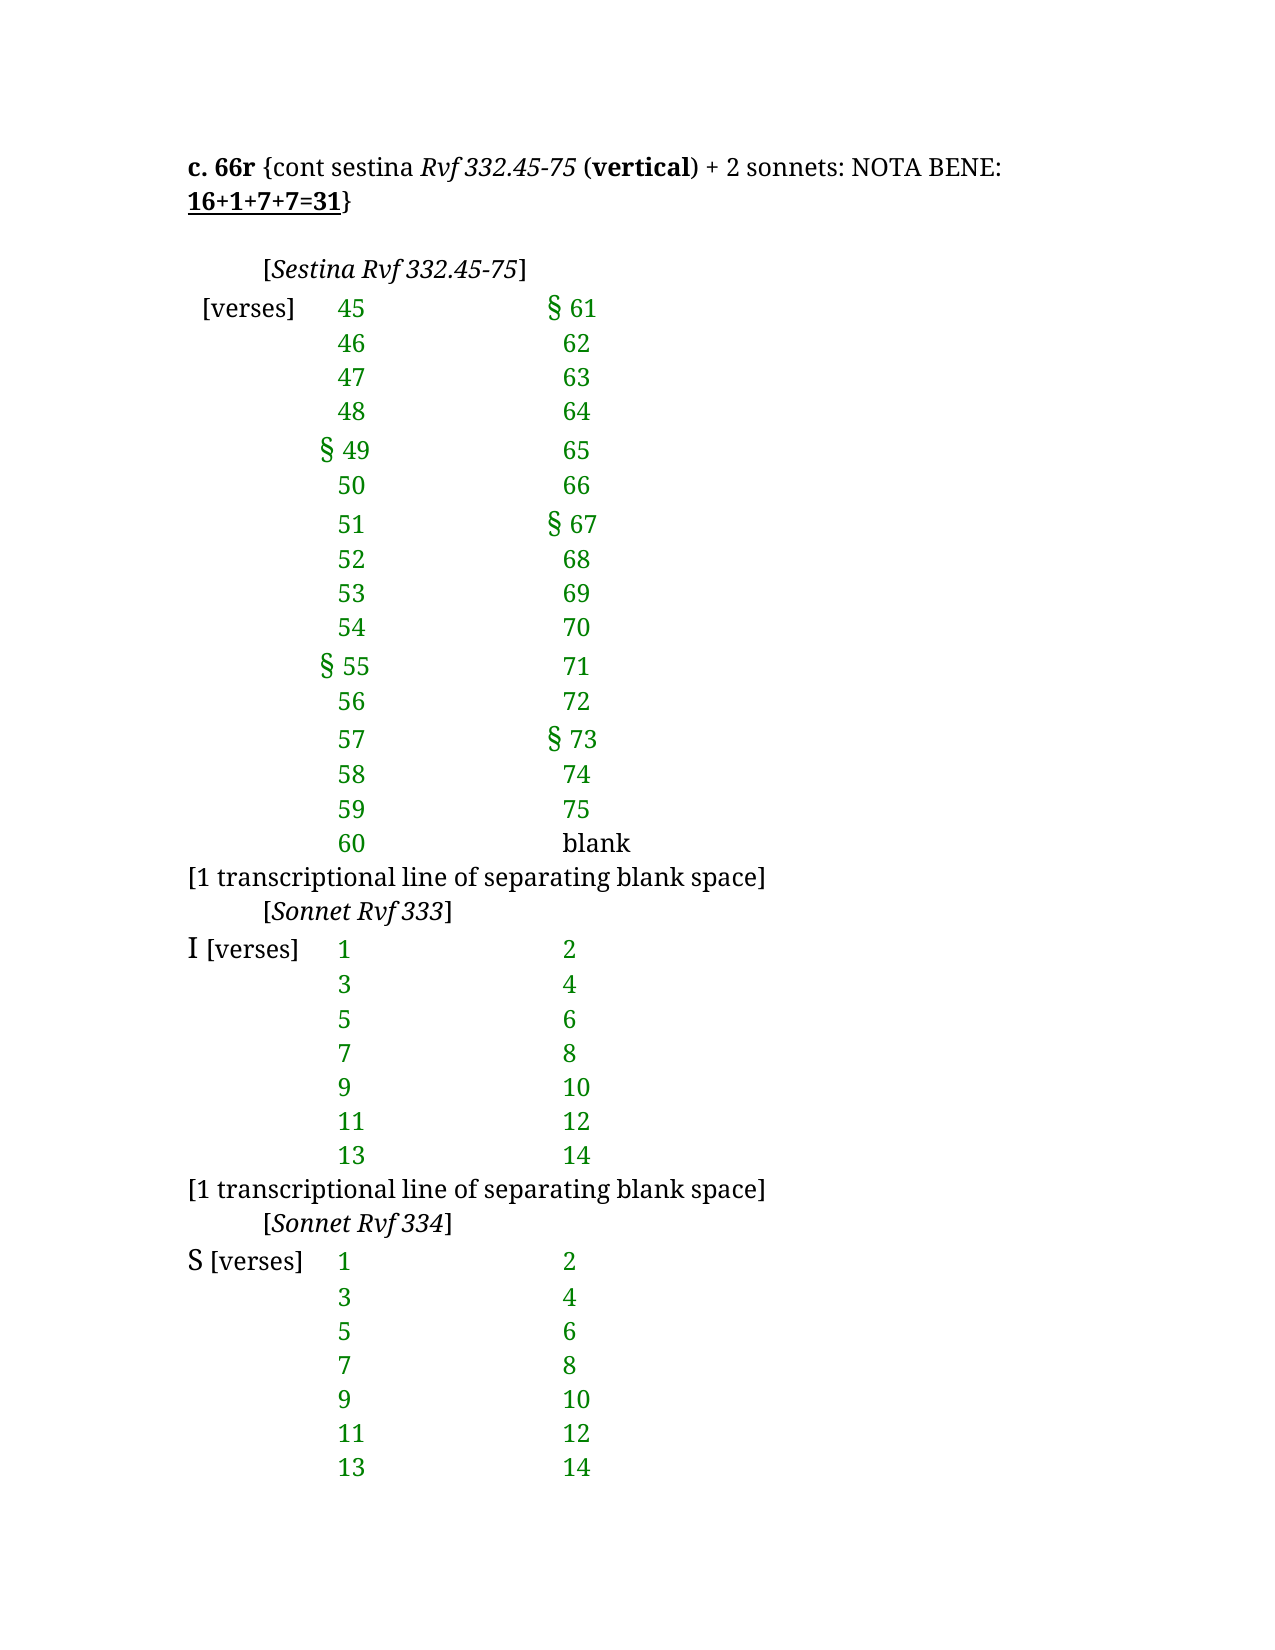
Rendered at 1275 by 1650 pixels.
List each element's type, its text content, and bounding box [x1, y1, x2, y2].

text [1 transcriptional line of separating blank space] [187, 859, 1087, 893]
text 3 4 [187, 1279, 1087, 1313]
text 52 68 [187, 542, 1087, 576]
text 57 § 73 [187, 717, 1087, 757]
text § 55 71 [187, 644, 1087, 683]
text 5 6 [187, 1313, 1087, 1347]
text 50 66 [187, 468, 1087, 502]
text 53 69 [187, 576, 1087, 610]
text 60 blank [187, 825, 1087, 859]
text c. 66r {cont sestina Rvf 332.45-75 (vertical) + 2 sonnets: NOTA BENE: 16+1+7+7=31} [187, 150, 1087, 218]
text 7 8 [187, 1347, 1087, 1382]
text [1 transcriptional line of separating blank space] [187, 1172, 1087, 1206]
text 9 10 [187, 1382, 1087, 1416]
text 46 62 [187, 326, 1087, 360]
text 54 70 [187, 610, 1087, 644]
text 13 14 [187, 1450, 1087, 1484]
text 5 6 [187, 1001, 1087, 1035]
text [Sonnet Rvf 333] [187, 893, 1087, 927]
text I [verses] 1 2 [187, 927, 1087, 967]
text 9 10 [187, 1069, 1087, 1103]
text 3 4 [187, 967, 1087, 1001]
text 56 72 [187, 683, 1087, 717]
text 51 § 67 [187, 502, 1087, 542]
text § 49 65 [187, 428, 1087, 468]
text [Sonnet Rvf 334] [187, 1206, 1087, 1240]
text 48 64 [187, 394, 1087, 428]
text [Sestina Rvf 332.45-75] [187, 252, 1087, 286]
text 7 8 [187, 1035, 1087, 1069]
text 11 12 [187, 1103, 1087, 1137]
text 47 63 [187, 360, 1087, 394]
text [verses] 45 § 61 [187, 286, 1087, 326]
text 59 75 [187, 791, 1087, 825]
text 11 12 [187, 1416, 1087, 1450]
text 13 14 [187, 1137, 1087, 1172]
text S [verses] 1 2 [187, 1240, 1087, 1279]
text 58 74 [187, 757, 1087, 791]
